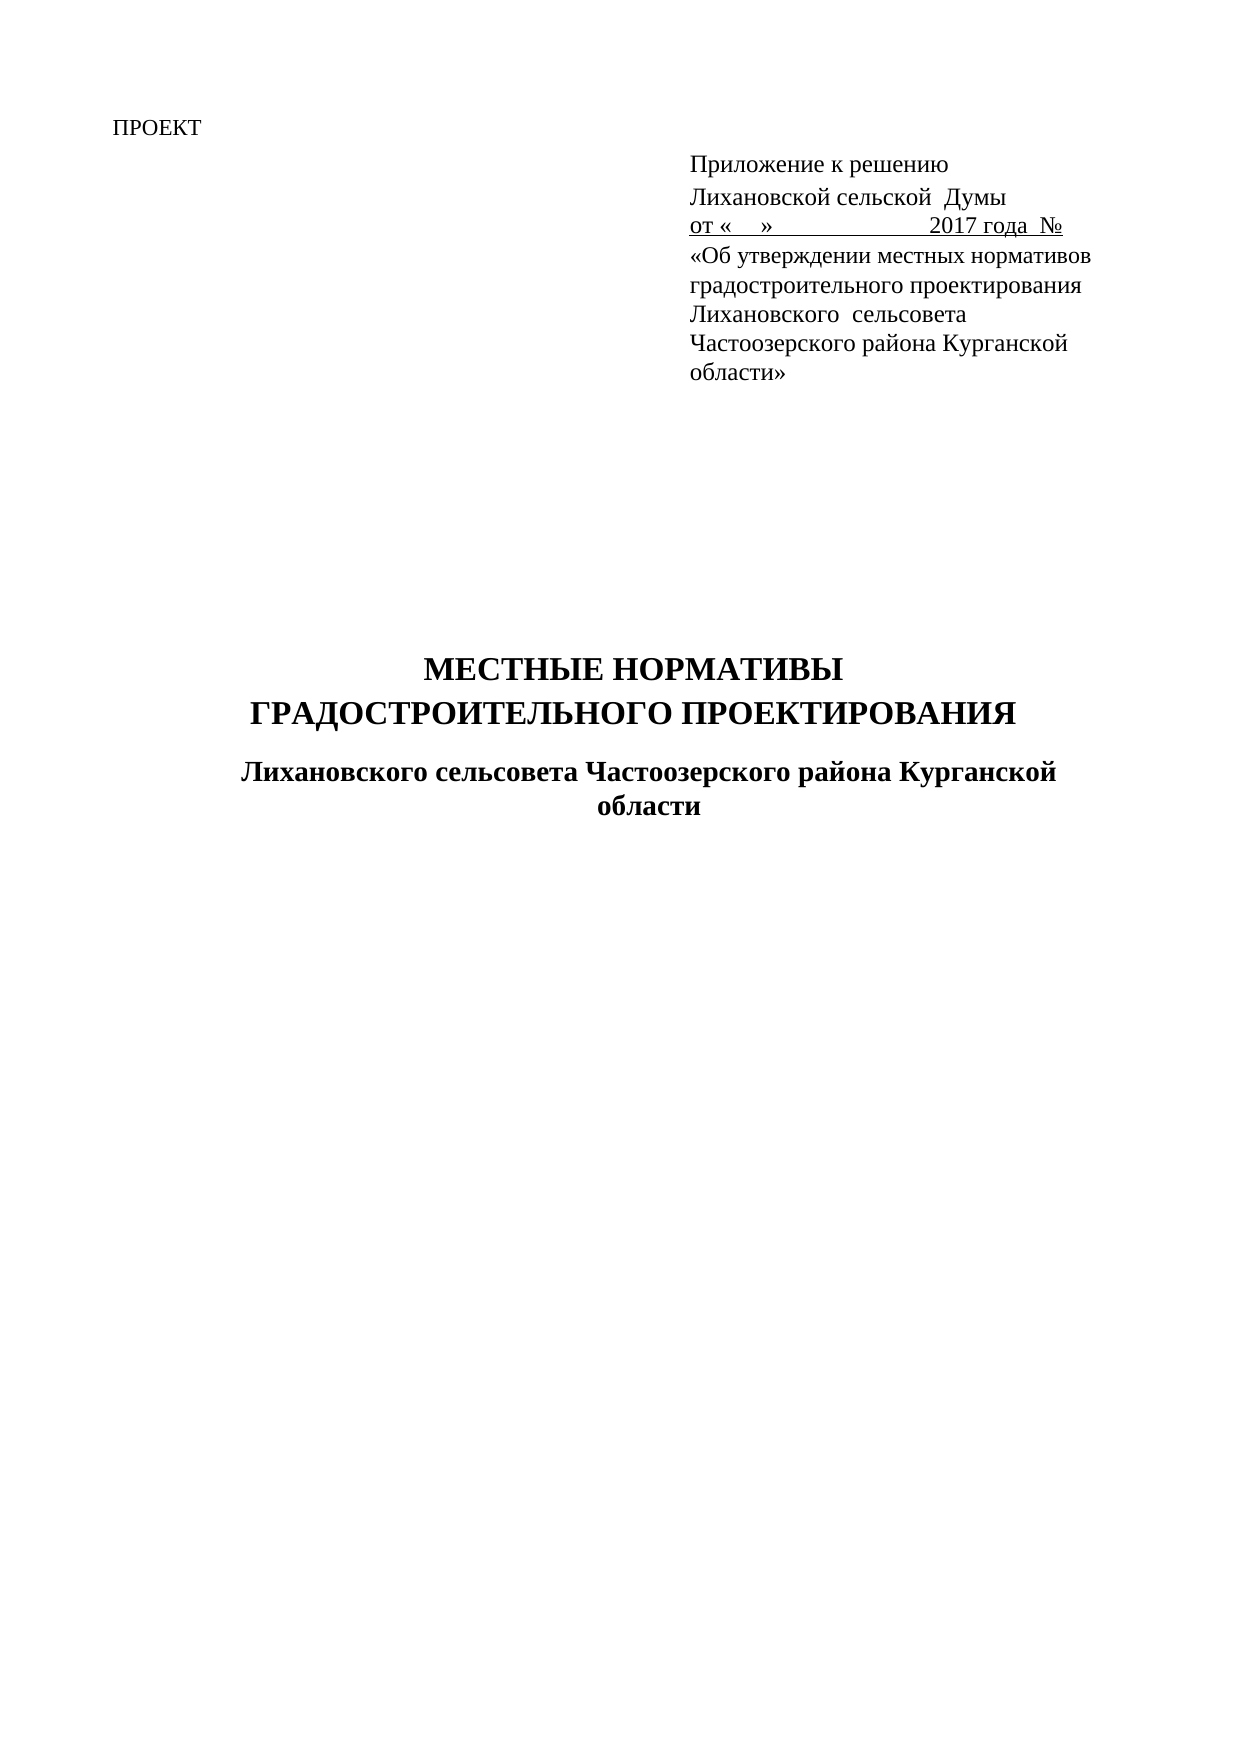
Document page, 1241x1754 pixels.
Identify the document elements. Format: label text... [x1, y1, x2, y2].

text ГРАДОСТРОИТЕЛЬНОГО ПРОЕКТИРОВАНИЯ [112, 693, 1154, 732]
text Лихановского сельсовета Частоозерского района Курганской области [189, 756, 1108, 821]
text градостроительного проектирования [689, 270, 1108, 299]
text «Об утверждении местных нормативов [689, 241, 1108, 269]
text МЕСТНЫЕ НОРМАТИВЫ [112, 649, 1154, 688]
text Частоозерского района Курганской области» [689, 328, 1108, 385]
text Приложение к решению [689, 149, 1108, 178]
text ПРОЕКТ [112, 114, 1108, 141]
text от « » 2017 года № [689, 211, 1108, 239]
text Лихановского сельсовета [689, 299, 1108, 328]
text Лихановской сельской Думы [689, 182, 1108, 211]
